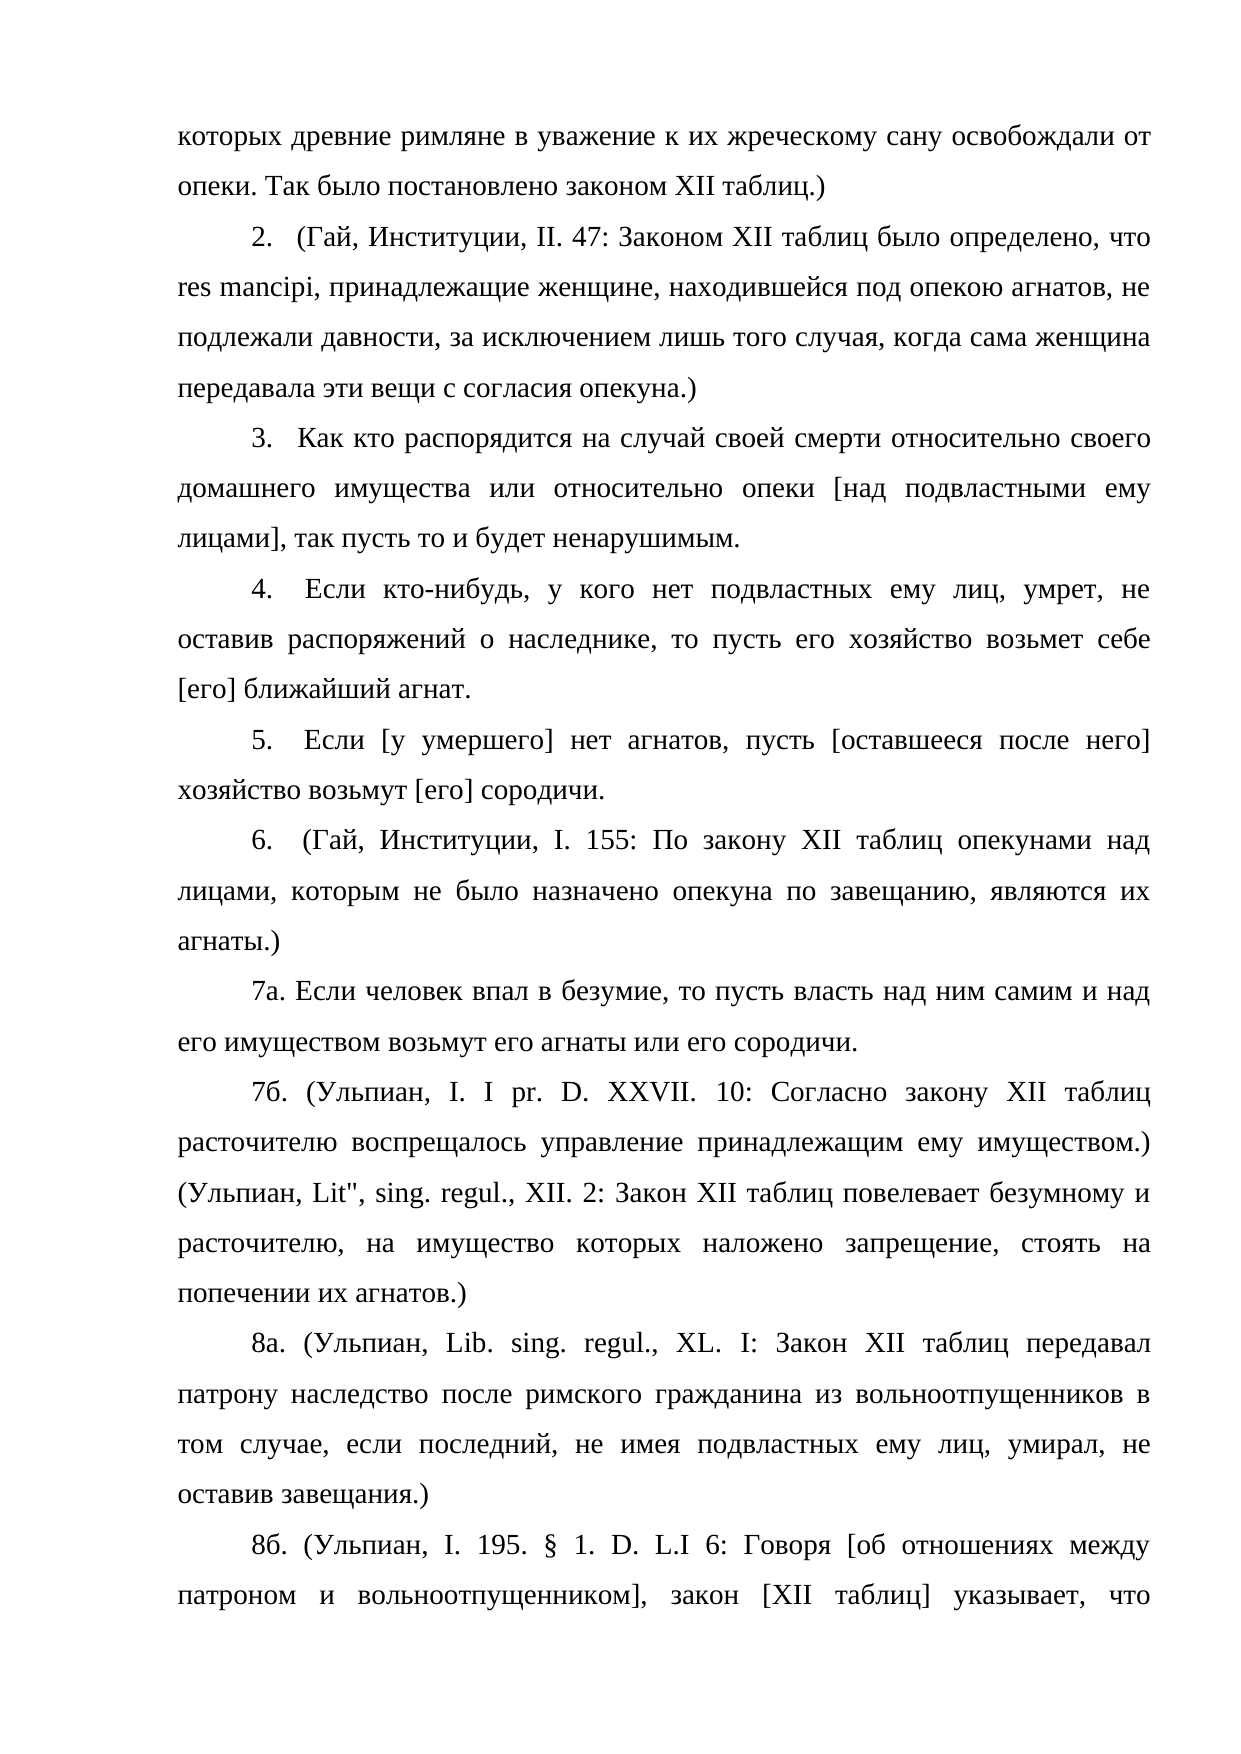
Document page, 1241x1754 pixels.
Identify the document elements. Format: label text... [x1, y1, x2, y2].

text 7б. (Ульпиан, I. I pr. D. XXVII. 10: Согласно закону XII таблиц расточителю воспрещалось управление принадлежащим ему имуществом.) (Ульпиан, Lit", sing. regul., XII. 2: Закон XII таблиц повелевает безумному и расточителю, на имущество которых наложено запрещение, стоять на попечении их агнатов.) [177, 1074, 1152, 1309]
text 7а. Если человек впал в безумие, то пусть власть над ним самим и над его имуществом возьмут его агнаты или его сородичи. [177, 973, 1152, 1057]
text 5. Если [у умершего] нет агнатов, пусть [оставшееся после него] хозяйство возьмут [его] сородичи. [177, 722, 1152, 806]
text 2. (Гай, Институции, II. 47: Законом XII таблиц было определено, что res mancipi, принадлежащие женщине, находившейся под опекою агнатов, не подлежали давности, за исключением лишь того случая, когда сама женщина передавала эти вещи с согласия опекуна.) [177, 219, 1152, 403]
text 8а. (Ульпиан, Lib. sing. regul., XL. I: Закон XII таблиц передавал патрону наследство после римского гражданина из вольноотпущенников в том случае, если последний, не имея подвластных ему лиц, умирал, не оставив завещания.) [177, 1326, 1152, 1510]
text 3. Как кто распорядится на случай своей смерти относительно своего домашнего имущества или относительно опеки [над подвластными ему лицами], так пусть то и будет ненарушимым. [177, 420, 1152, 554]
text 6. (Гай, Институции, I. 155: По закону XII таблиц опекунами над лицами, которым не было назначено опекуна по завещанию, являются их агнаты.) [177, 822, 1152, 957]
text 4. Если кто-нибудь, у кого нет подвластных ему лиц, умрет, не оставив распоряжений о наследнике, то пусть его хозяйство возьмет себе [его] ближайший агнат. [177, 571, 1152, 705]
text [177, 118, 1152, 202]
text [177, 1527, 1152, 1611]
